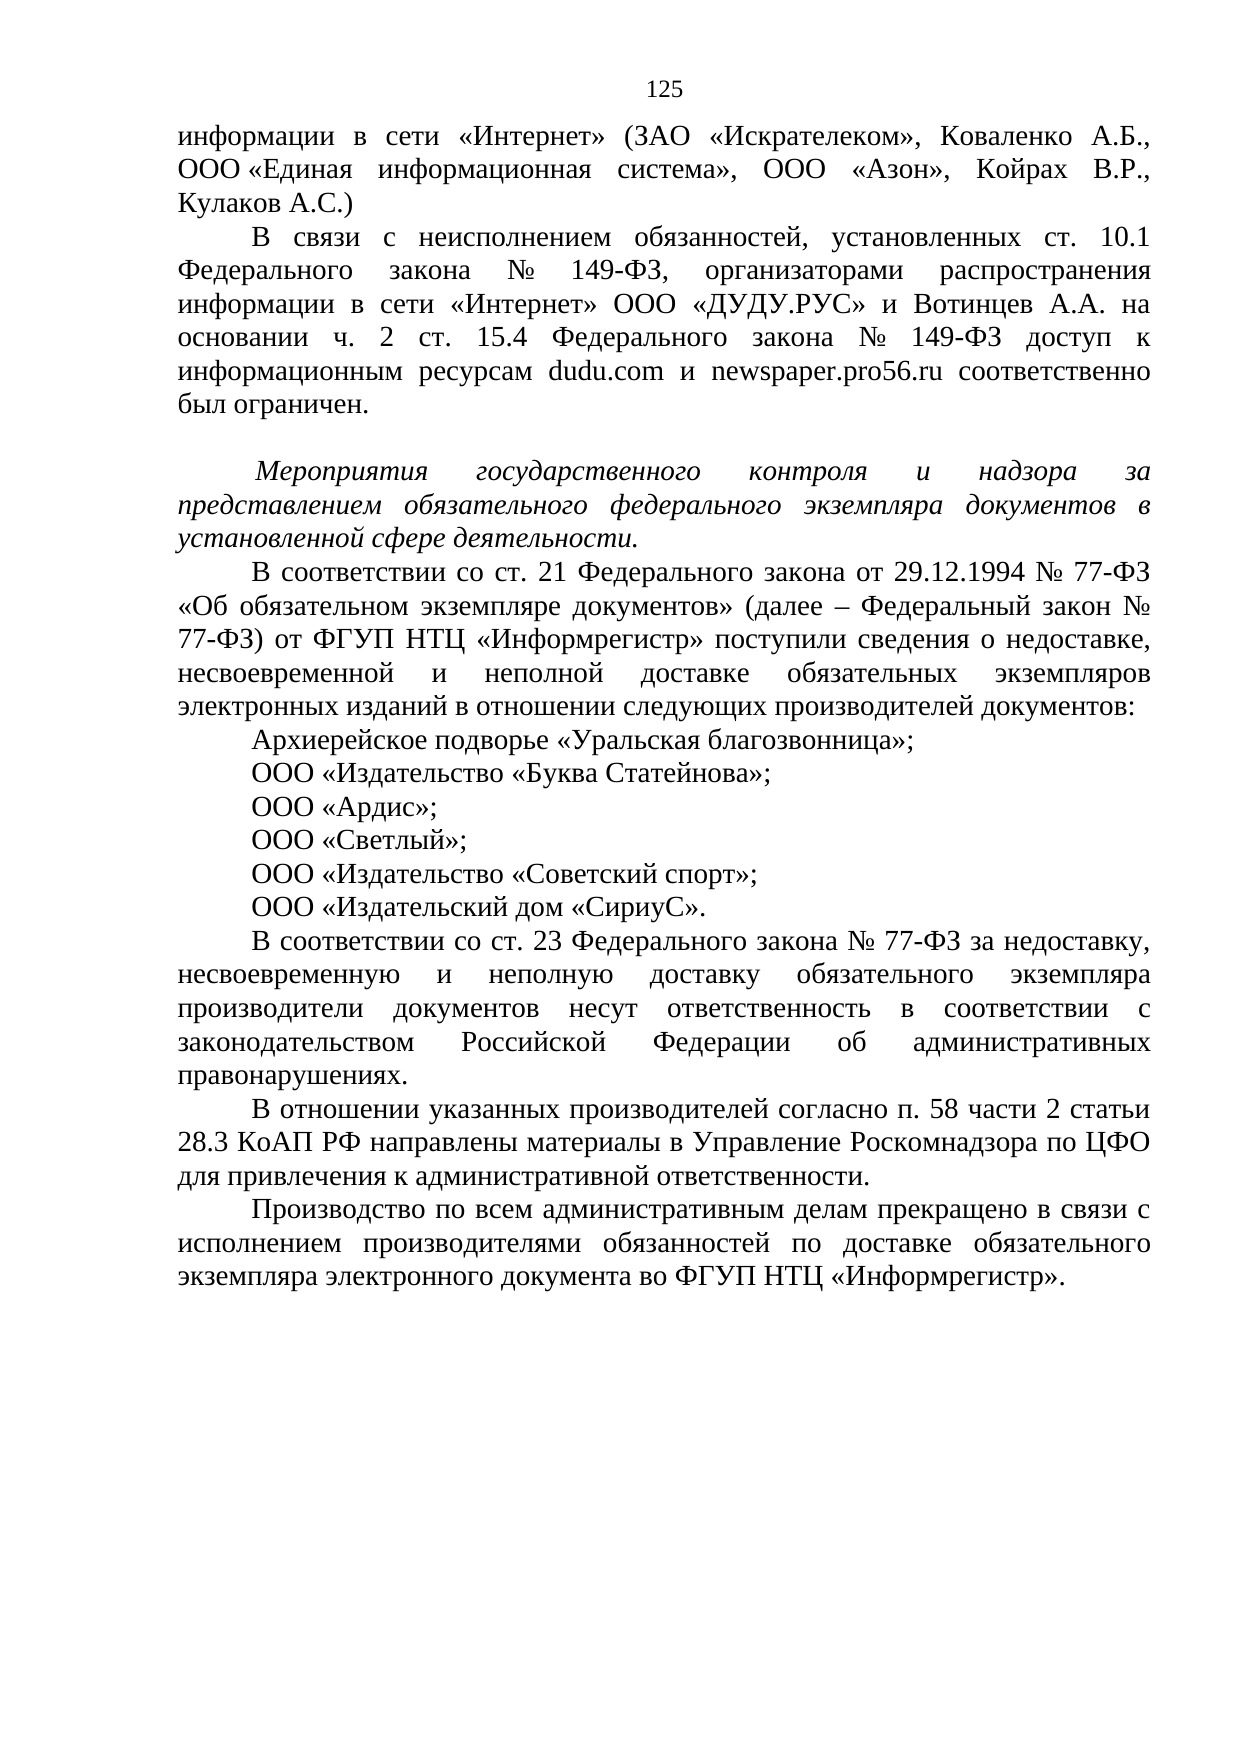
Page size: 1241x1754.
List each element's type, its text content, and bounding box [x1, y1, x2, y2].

text ООО «Издательский дом «СириуС». [177, 889, 1152, 923]
text В соответствии со ст. 23 Федерального закона № 77-ФЗ за недоставку, несвоевременную и неполную доставку обязательного экземпляра производители документов несут ответственность в соответствии с законодательством Российской Федерации об административных правонарушениях. [177, 923, 1152, 1091]
text ООО «Светлый»; [177, 822, 1152, 856]
text В отношении указанных производителей согласно п. 58 части 2 статьи 28.3 КоАП РФ направлены материалы в Управление Роскомнадзора по ЦФО для привлечения к административной ответственности. [177, 1091, 1152, 1191]
text Мероприятия государственного контроля и надзора за представлением обязательного федерального экземпляра документов в установленной сфере деятельности. [177, 453, 1152, 554]
text Производство по всем административным делам прекращено в связи с исполнением производителями обязанностей по доставке обязательного экземпляра электронного документа во ФГУП НТЦ «Информрегистр». [177, 1191, 1152, 1292]
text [177, 118, 1152, 219]
text ООО «Издательство «Буква Статейнова»; [177, 755, 1152, 789]
text ООО «Издательство «Советский спорт»; [177, 856, 1152, 889]
text В соответствии со ст. 21 Федерального закона от 29.12.1994 № 77-ФЗ «Об обязательном экземпляре документов» (далее – Федеральный закон № 77-ФЗ) от ФГУП НТЦ «Информрегистр» поступили сведения о недоставке, несвоевременной и неполной доставке обязательных экземпляров электронных изданий в отношении следующих производителей документов: [177, 554, 1152, 722]
text В связи с неисполнением обязанностей, установленных ст. 10.1 Федерального закона № 149-ФЗ, организаторами распространения информации в сети «Интернет» ООО «ДУДУ.РУС» и Вотинцев А.А. на основании ч. 2 ст. 15.4 Федерального закона № 149-ФЗ доступ к информационным ресурсам dudu.com и newspaper.pro56.ru соответственно был ограничен. [177, 219, 1152, 420]
text Архиерейское подворье «Уральская благозвонница»; [177, 722, 1152, 755]
text ООО «Ардис»; [177, 789, 1152, 822]
